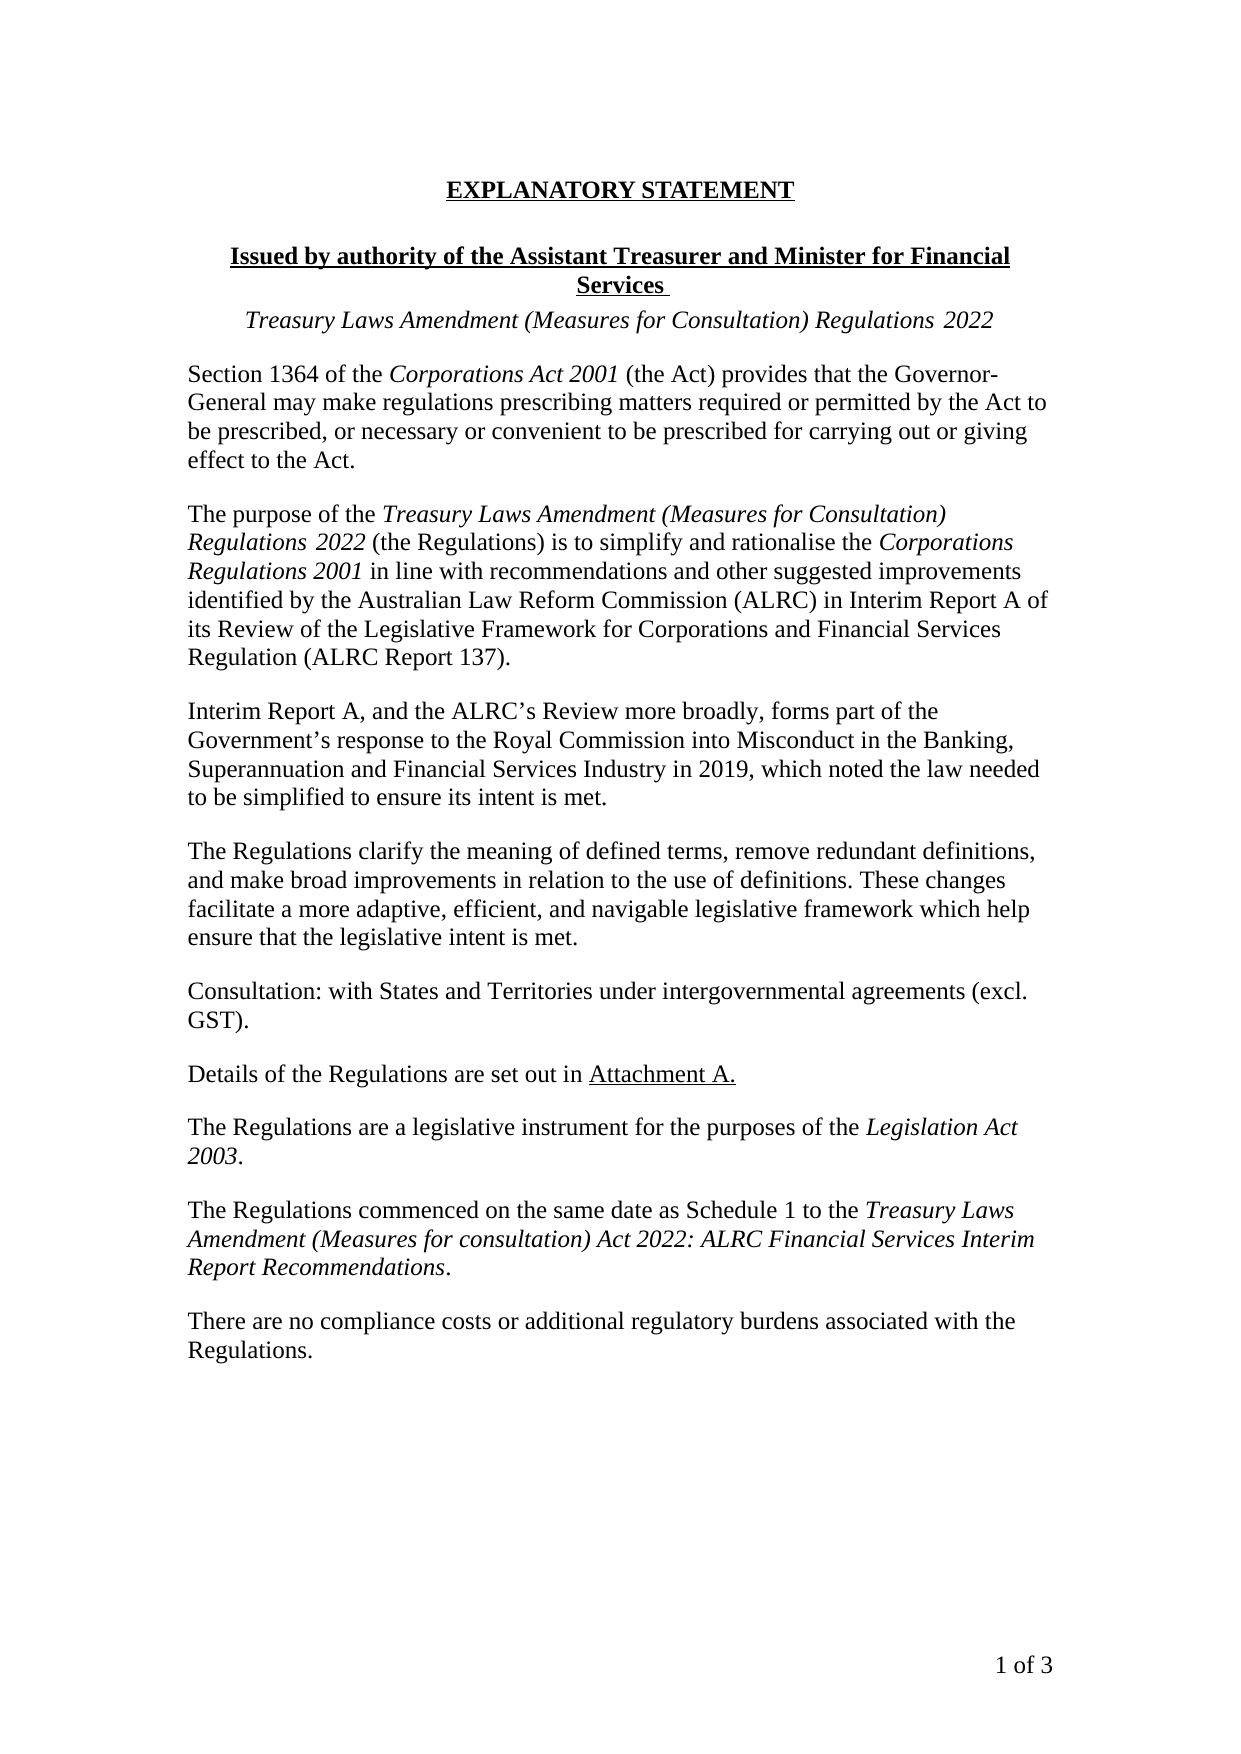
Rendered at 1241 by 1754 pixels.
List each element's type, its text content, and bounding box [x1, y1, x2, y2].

subtitle Issued by authority of [187, 241, 1053, 299]
text Details of the Regulations are set out in Attachment A. [187, 1059, 1053, 1087]
text There are no compliance costs or additional regulatory burdens associated with the Regulations. [187, 1306, 1053, 1364]
text The Regulations commenced on the same date as Schedule 1 to the Treasury Laws Amendment (Measures for consultation) Act 2022: ALRC Financial Services Interim Report Recommendations. [187, 1195, 1053, 1281]
subtitle EXPLANATORY STATEMENT [187, 175, 1053, 204]
text Treasury Laws Amendment (Measures for Consultation) Regulations 2022 [187, 305, 1053, 334]
text Interim Report A, and the ALRC’s Review more broadly, forms part of the Government’s response to the Royal Commission into Misconduct in the Banking, Superannuation and Financial Services Industry in 2019, which noted the law needed to be simplified to ensure its intent is met. [187, 696, 1053, 811]
text The Regulations are a legislative instrument for the purposes of the Legislation Act 2003. [187, 1112, 1053, 1170]
text The purpose of the Treasury Laws Amendment (Measures for Consultation) Regulations 2022 (the Regulations) is to simplify and rationalise the Corporations Regulations 2001 in line with recommendations and other suggested improvements identified by the Australian Law Reform Commission (ALRC) in Interim Report A of its Review of the Legislative Framework for Corporations and Financial Services Regulation (ALRC Report 137). [187, 499, 1053, 671]
text Section 1364 of the Corporations Act 2001 (the Act) provides that the Governor-General may make regulations prescribing matters required or permitted by the Act to be prescribed, or necessary or convenient to be prescribed for carrying out or giving effect to the Act. [187, 359, 1053, 474]
text The Regulations clarify the meaning of defined terms, remove redundant definitions, and make broad improvements in relation to the use of definitions. These changes facilitate a more adaptive, efficient, and navigable legislative framework which help ensure that the legislative intent is met. [187, 836, 1053, 951]
text Consultation: with States and Territories under intergovernmental agreements (excl. GST). [187, 976, 1053, 1034]
